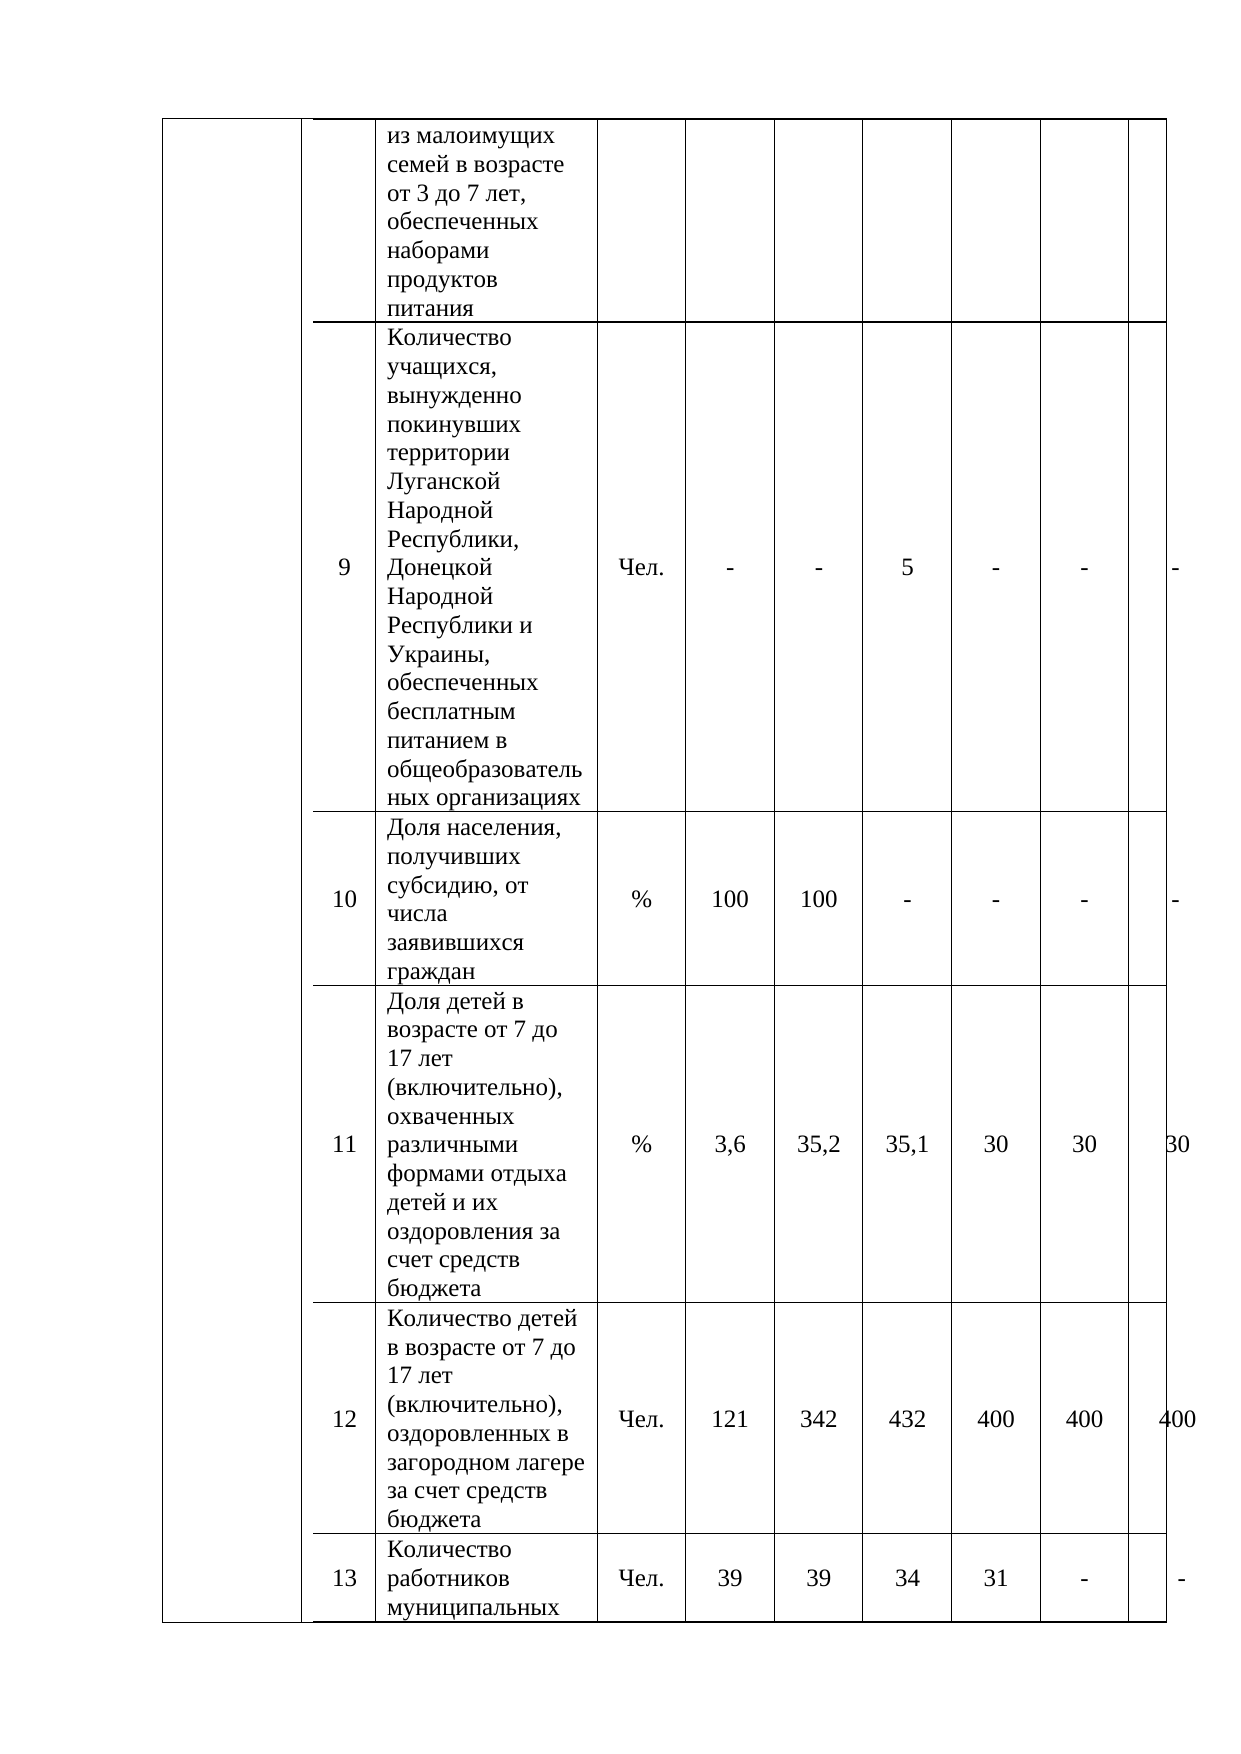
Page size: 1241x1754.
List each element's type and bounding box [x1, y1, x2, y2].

table_cell [1041, 120, 1128, 321]
table_cell [952, 1303, 1040, 1533]
table_cell [775, 986, 862, 1302]
table_cell [598, 120, 685, 321]
table_cell [952, 323, 1040, 811]
table_cell [686, 120, 774, 321]
table_cell [1129, 120, 1166, 321]
table_cell [952, 120, 1040, 321]
table_cell [598, 1534, 685, 1621]
table_cell [686, 812, 774, 985]
table_cell [598, 323, 685, 811]
table_cell [863, 812, 951, 985]
table_cell [686, 323, 774, 811]
table_cell [163, 119, 301, 1622]
table_cell [376, 120, 597, 321]
table_cell [863, 986, 951, 1302]
table_cell [1129, 1534, 1166, 1621]
table_cell [863, 120, 951, 321]
table_cell [598, 1303, 685, 1533]
table_cell [1129, 1303, 1166, 1533]
table_cell [775, 1534, 862, 1621]
table_cell [1129, 986, 1166, 1302]
table_cell [952, 812, 1040, 985]
table_cell [376, 986, 597, 1302]
table_cell [952, 1534, 1040, 1621]
table_cell [952, 986, 1040, 1302]
table_cell [1129, 812, 1166, 985]
table_cell [686, 986, 774, 1302]
table_cell [775, 120, 862, 321]
table_cell [686, 1534, 774, 1621]
table_cell [863, 1303, 951, 1533]
table_cell [376, 323, 597, 811]
table_cell [775, 323, 862, 811]
table_cell [376, 812, 597, 985]
table_cell [1041, 812, 1128, 985]
table_cell [302, 119, 375, 1622]
table_cell [863, 1534, 951, 1621]
table_cell [1129, 323, 1166, 811]
table_cell [1041, 1303, 1128, 1533]
table_cell [376, 1534, 597, 1621]
table_cell [775, 1303, 862, 1533]
table_cell [1041, 323, 1128, 811]
table_cell [1041, 986, 1128, 1302]
table_cell [686, 1303, 774, 1533]
table_cell [598, 812, 685, 985]
table_cell [598, 986, 685, 1302]
table_cell [775, 812, 862, 985]
table_cell [863, 323, 951, 811]
table_cell [376, 1303, 597, 1533]
table_cell [1041, 1534, 1128, 1621]
